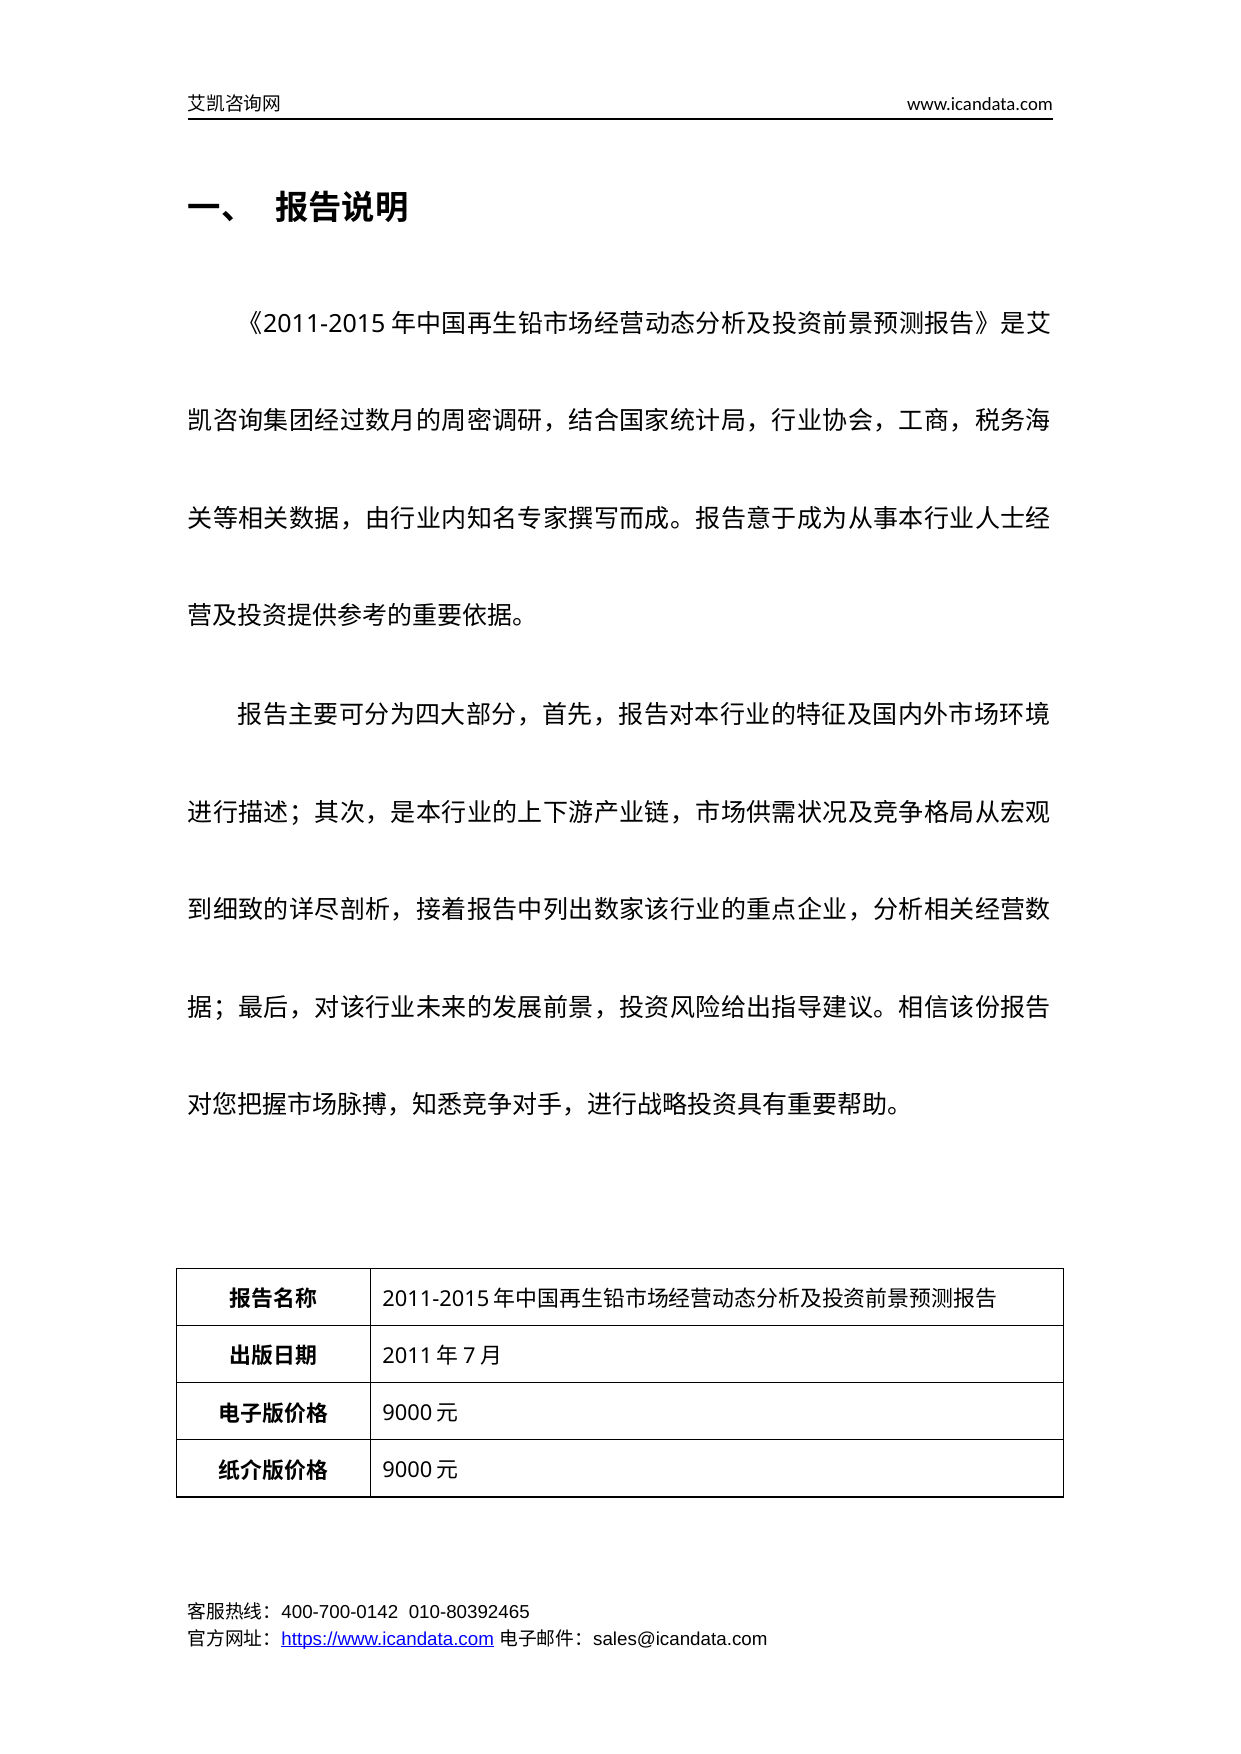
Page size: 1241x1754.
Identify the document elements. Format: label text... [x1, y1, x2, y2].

table_cell 9000元 [371, 1383, 1063, 1439]
text 报告主要可分为四大部分，首先，报告对本行业的特征及国内外市场环境进行描述；其次，是本行业的上下游产业链，市场供需状况及竞争格局从宏观到细致的详尽剖析，接着报告中列出数家该行业的重点企业，分析相关经营数据；最后，对该行业未来的发展前景，投资风险给出指导建议。相信该份报告对您把握市场脉搏，知悉竞争对手，进行战略投资具有重要帮助。 [187, 681, 1053, 1136]
table_cell 9000元 [371, 1440, 1063, 1496]
table_cell 纸介版价格 [177, 1440, 370, 1496]
table_cell 电子版价格 [177, 1383, 370, 1439]
table_cell 出版日期 [177, 1326, 370, 1382]
text 《2011-2015年中国再生铅市场经营动态分析及投资前景预测报告》是艾凯咨询集团经过数月的周密调研，结合国家统计局，行业协会，工商，税务海关等相关数据，由行业内知名专家撰写而成。报告意于成为从事本行业人士经营及投资提供参考的重要依据。 [187, 289, 1053, 646]
table_header 2011-2015年中国再生铅市场经营动态分析及投资前景预测报告 [371, 1269, 1063, 1325]
subtitle 报告说明 [187, 172, 1053, 237]
table_header 报告名称 [177, 1269, 370, 1325]
table_cell 2011年7月 [371, 1326, 1063, 1382]
